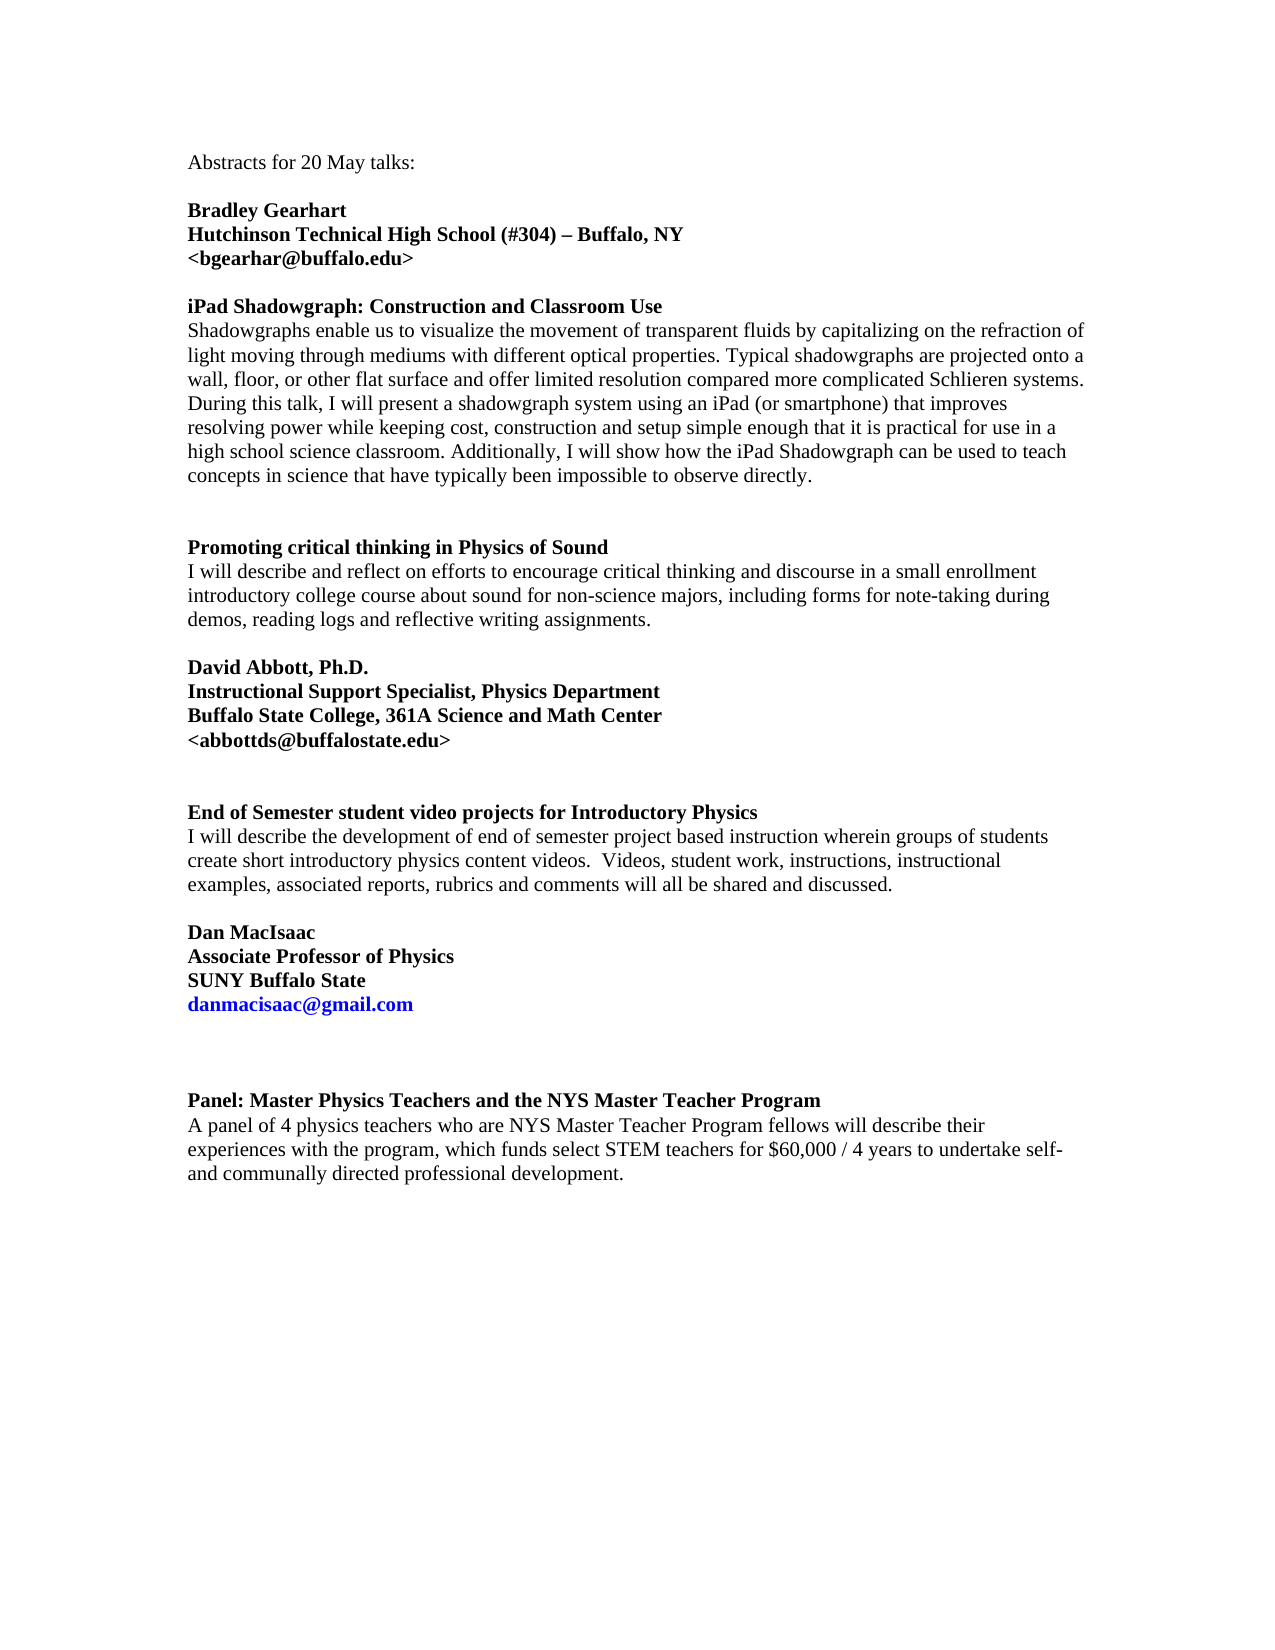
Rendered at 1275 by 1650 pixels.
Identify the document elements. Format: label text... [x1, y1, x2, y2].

text Bradley Gearhart [187, 198, 1087, 222]
text End of Semester student video projects for Introductory Physics [187, 800, 1087, 824]
text danmacisaac@gmail.com [187, 992, 1087, 1016]
text SUNY Buffalo State [187, 968, 1087, 992]
text Dan MacIsaac [187, 920, 1087, 944]
text Abstracts for 20 May talks: [187, 150, 1087, 174]
text I will describe the development of end of semester project based instruction wherein groups of students create short introductory physics content videos. Videos, student work, instructions, instructional examples, associated reports, rubrics and comments will all be shared and discussed. [187, 824, 1087, 896]
text Hutchinson Technical High School (#304) – Buffalo, NY [187, 222, 1087, 246]
text Promoting critical thinking in Physics of Sound [187, 535, 1087, 559]
text iPad Shadowgraph: Construction and Classroom Use [187, 294, 1087, 318]
text I will describe and reflect on efforts to encourage critical thinking and discourse in a small enrollment introductory college course about sound for non-science majors, including forms for note-taking during demos, reading logs and reflective writing assignments. [187, 559, 1087, 631]
text Associate Professor of Physics [187, 944, 1087, 968]
text Shadowgraphs enable us to visualize the movement of transparent fluids by capitalizing on the refraction of light moving through mediums with different optical properties. Typical shadowgraphs are projected onto a wall, floor, or other flat surface and offer limited resolution compared more complicated Schlieren systems. During this talk, I will present a shadowgraph system using an iPad (or smartphone) that improves resolving power while keeping cost, construction and setup simple enough that it is practical for use in a high school science classroom. Additionally, I will show how the iPad Shadowgraph can be used to teach concepts in science that have typically been impossible to observe directly. [187, 318, 1087, 487]
text A panel of 4 physics teachers who are NYS Master Teacher Program fellows will describe their experiences with the program, which funds select STEM teachers for $60,000 / 4 years to undertake self- and communally directed professional development. [187, 1112, 1087, 1185]
text <bgearhar@buffalo.edu> [187, 246, 1087, 270]
text David Abbott, Ph.D. Instructional Support Specialist, Physics Department Buffalo State College, 361A Science and Math Center <abbottds@buffalostate.edu> [187, 655, 1087, 752]
text Panel: Master Physics Teachers and the NYS Master Teacher Program [187, 1088, 1087, 1112]
